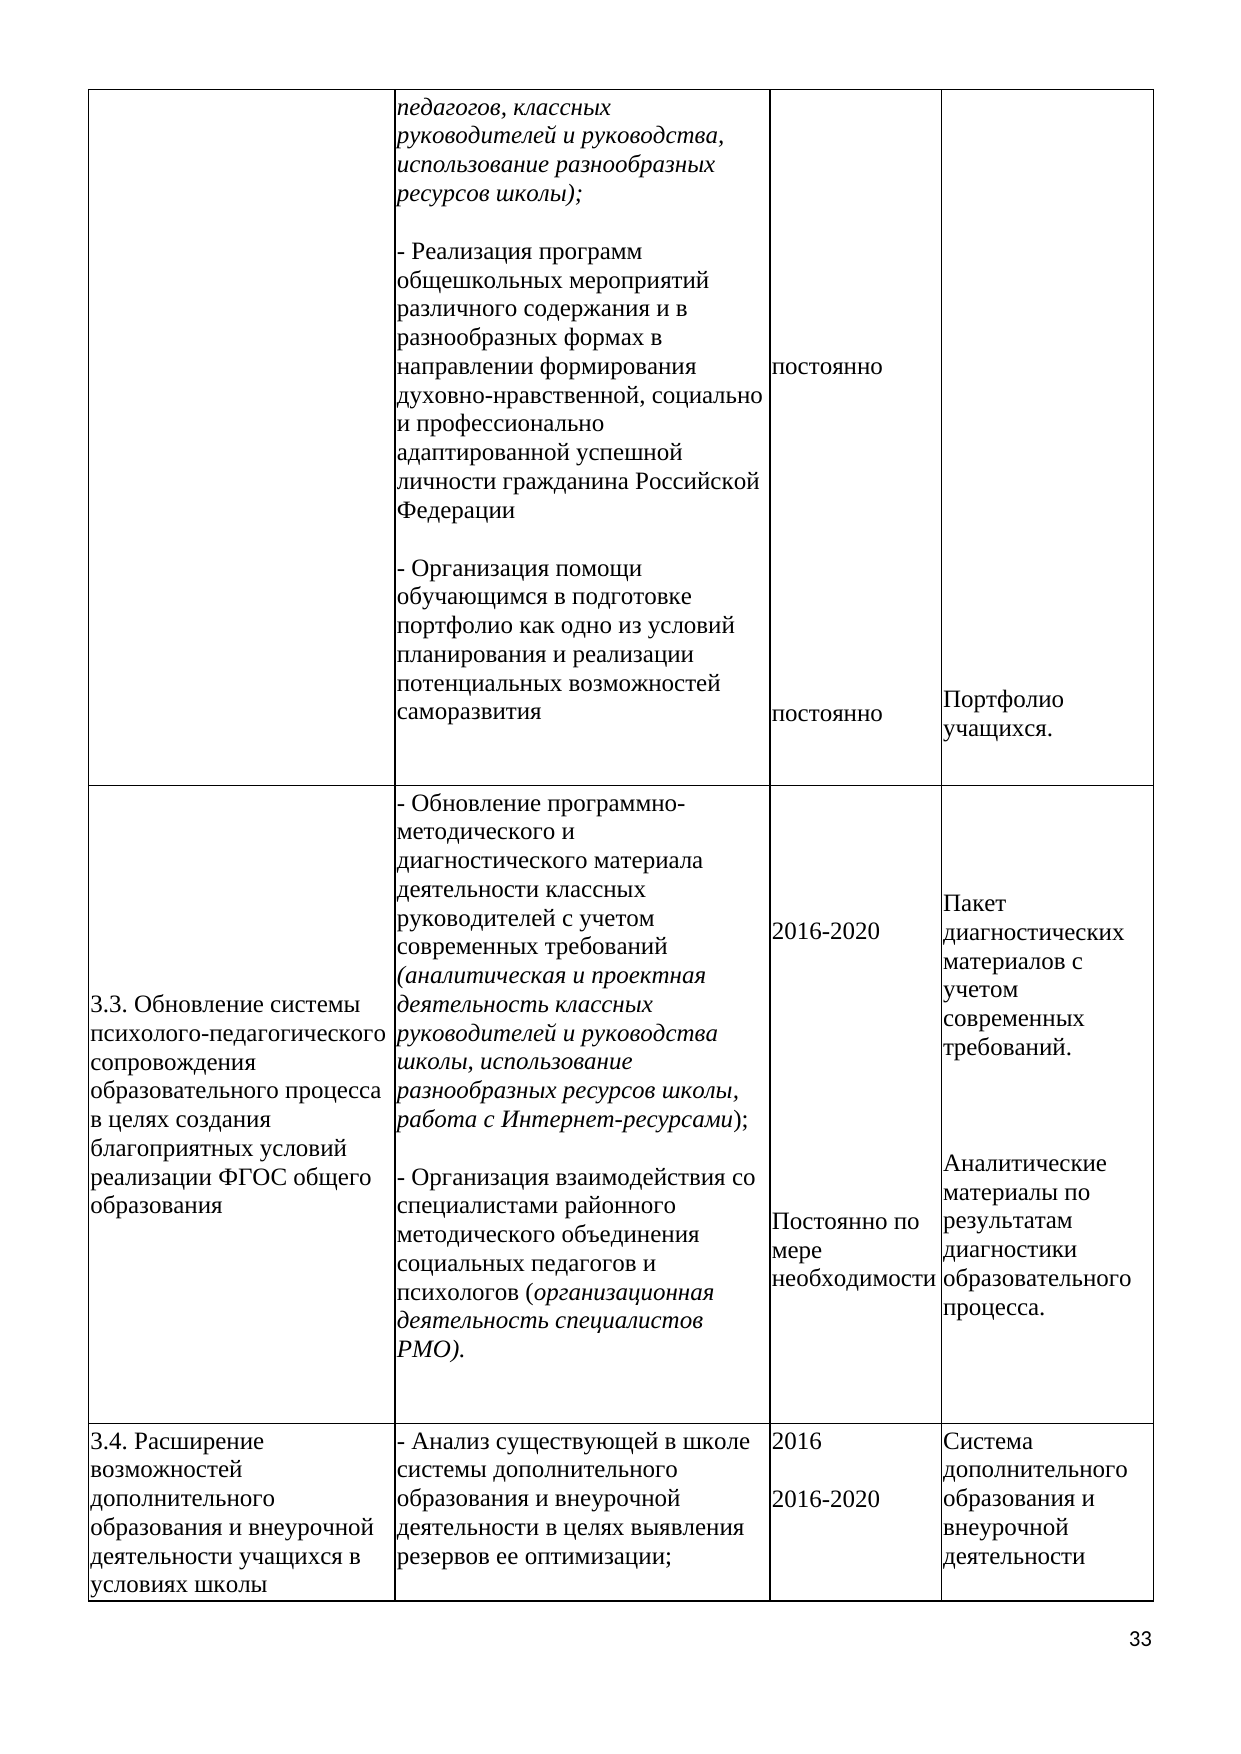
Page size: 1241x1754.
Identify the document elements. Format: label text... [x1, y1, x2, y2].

table_cell 2016-2020 Постоянно по мере необходимости [771, 786, 941, 1423]
table_cell - Обновление программно-методического и диагностического материала деятельности классных руководителей с учетом современных требований (аналитическая и проектная деятельность классных руководителей и руководства школы, использование разнообразных ресурсов школы, работа с Интернет-ресурсами); - Организация взаимодействия со специалистами районного методического объединения социальных педагогов и психологов (организационная деятельность специалистов РМО). [396, 786, 769, 1423]
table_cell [771, 90, 941, 784]
table_cell 2016 2016-2020 [771, 1424, 941, 1600]
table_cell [89, 90, 394, 784]
table_cell 3.3. Обновление системы психолого-педагогического сопровождения образовательного процесса в целях создания благоприятных условий реализации ФГОС общего образования [89, 786, 394, 1423]
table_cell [396, 90, 769, 784]
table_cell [396, 1424, 769, 1600]
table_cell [89, 1424, 394, 1600]
table_cell Пакет диагностических материалов с учетом современных требований. Аналитические материалы по результатам диагностики образовательного процесса. [942, 786, 1153, 1423]
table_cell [942, 1424, 1153, 1600]
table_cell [942, 90, 1153, 784]
